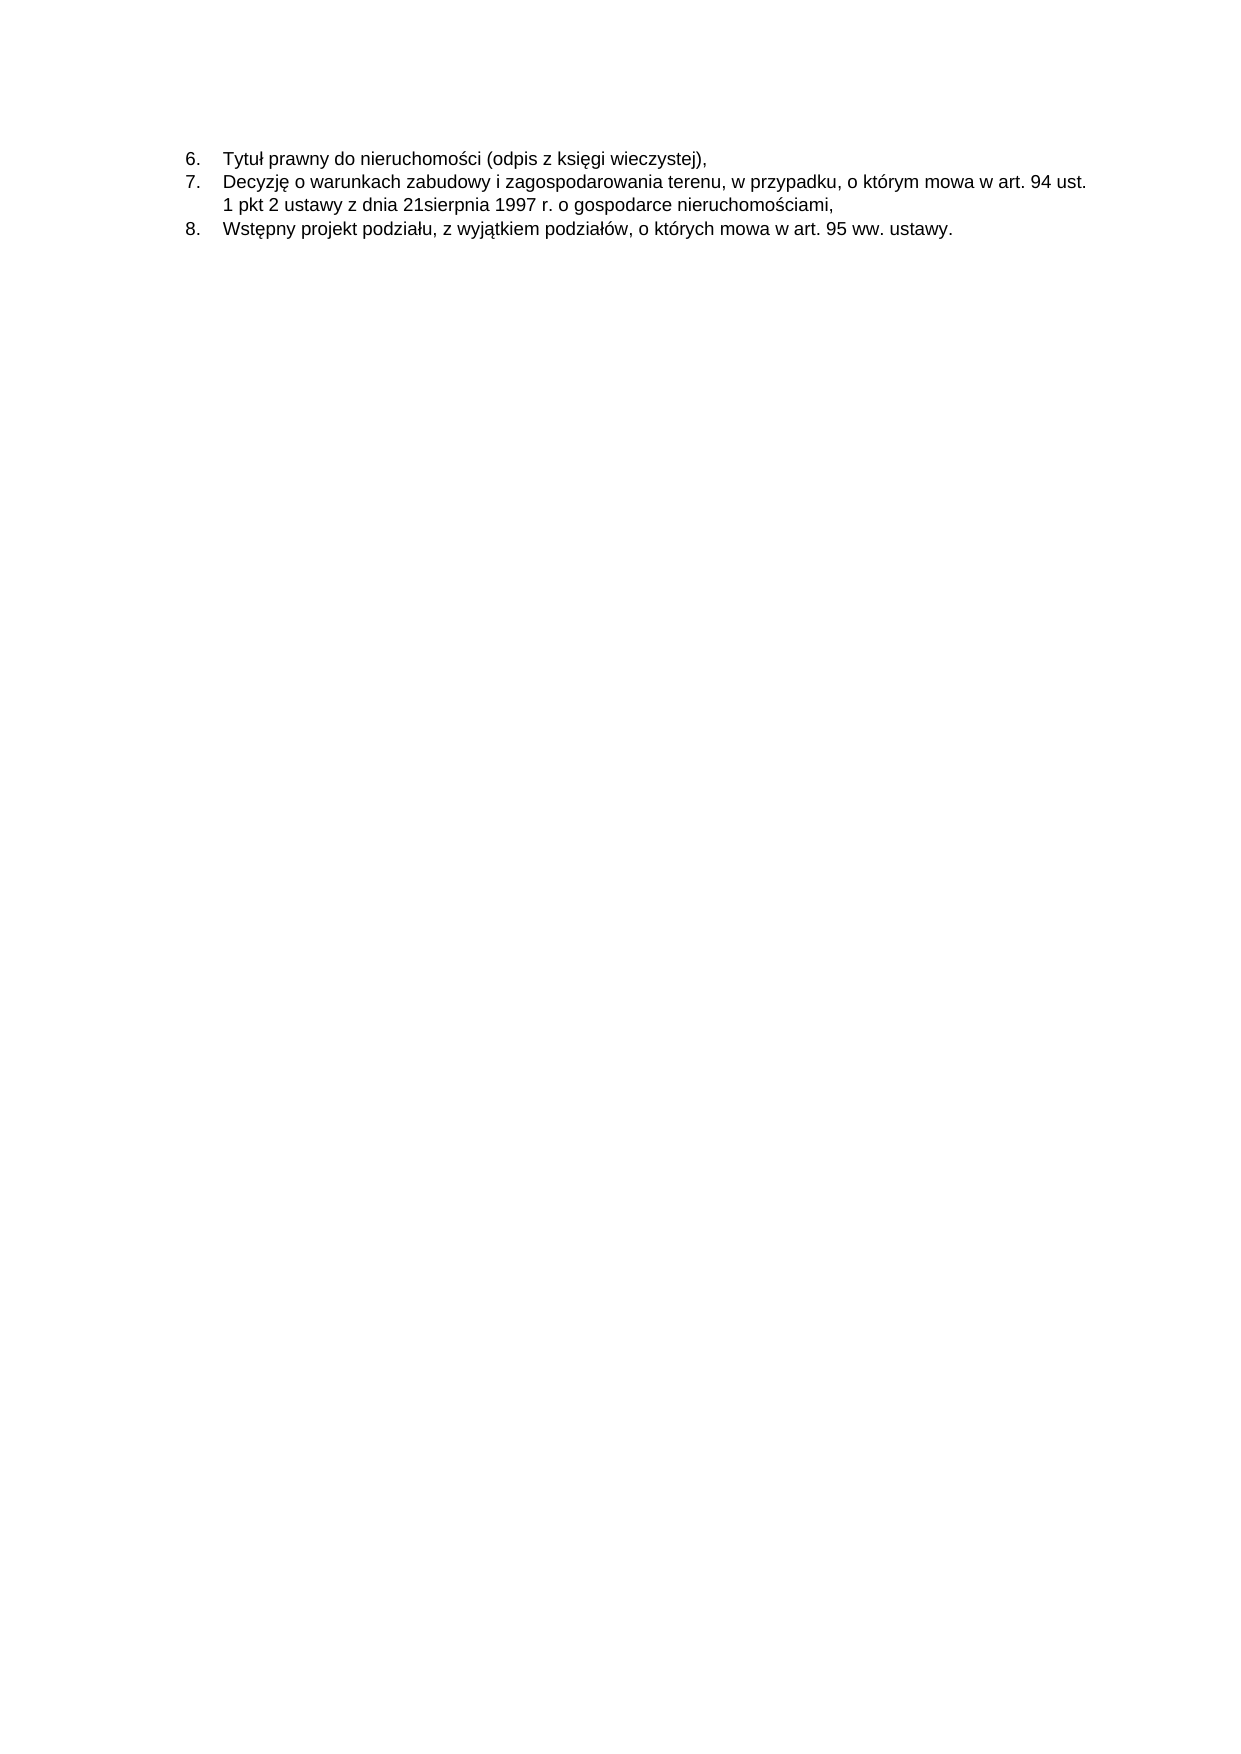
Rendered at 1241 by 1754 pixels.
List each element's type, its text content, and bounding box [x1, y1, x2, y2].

list Wstępny projekt podziału, z wyjątkiem podziałów, o których mowa w art. 95 ww. ustawy. [185, 217, 1093, 239]
list Decyzję o warunkach zabudowy i zagospodarowania terenu, w przypadku, o którym mowa w art. 94 ust. 1 pkt 2 ustawy z dnia 21sierpnia 1997 r. o gospodarce nieruchomościami, [185, 171, 1093, 216]
list Tytuł prawny do nieruchomości (odpis z księgi wieczystej), [185, 148, 1093, 169]
